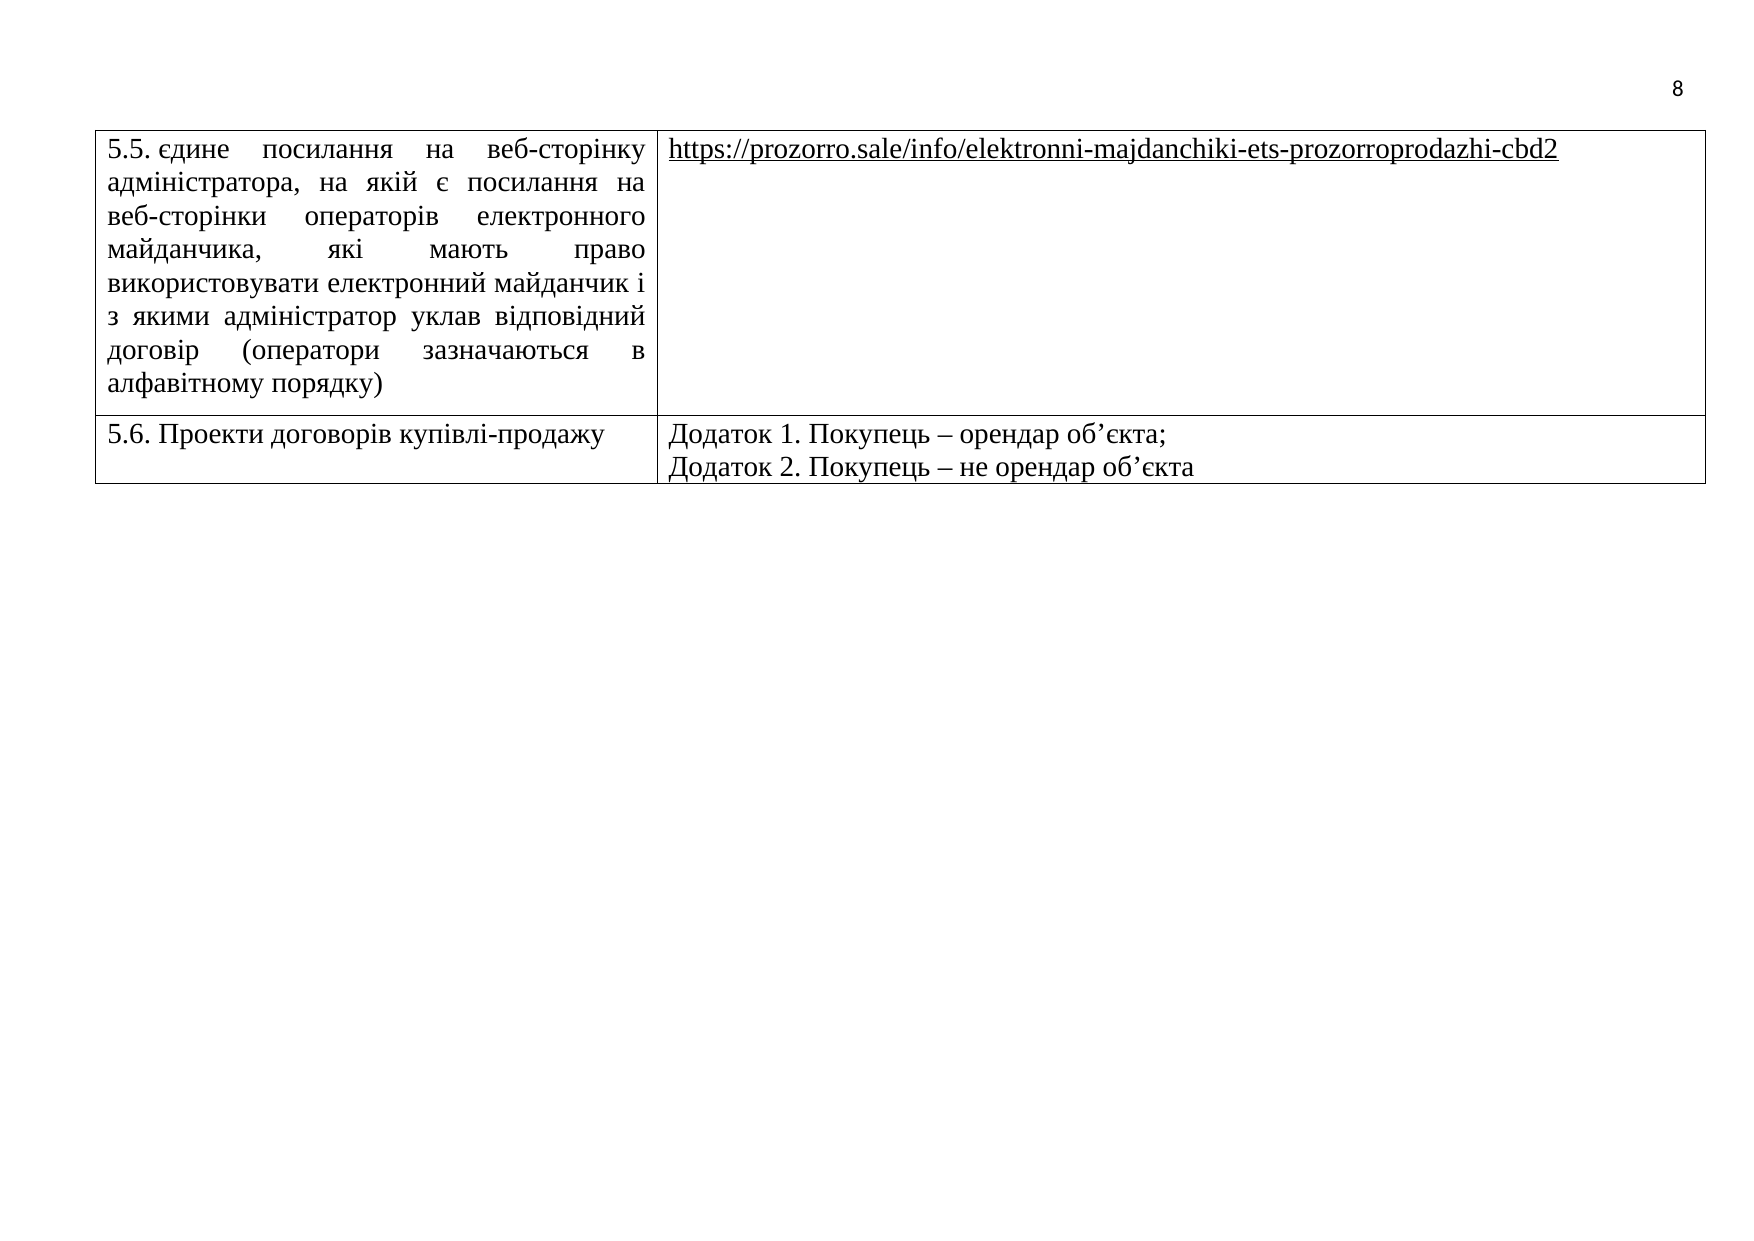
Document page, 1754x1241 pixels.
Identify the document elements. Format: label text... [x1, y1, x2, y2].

table_cell https://prozorro.sale/info/elektronni-majdanchiki-ets-prozorroprodazhi-cbd2 [658, 131, 1705, 415]
table_cell Додаток 1. Покупець – орендар об’єкта; Додаток 2. Покупець – не орендар об’єкта [658, 416, 1705, 483]
table_cell 5.6. Проекти договорів купівлі-продажу [96, 416, 657, 483]
table_cell 5.5. єдине посилання на веб-сторінку адміністратора, на якій є посилання на веб-сторінки операторів електронного майданчика, які мають право використовувати електронний майданчик і з якими адміністратор уклав відповідний договір (оператори зазначаються в алфавітному порядку) [96, 131, 657, 415]
